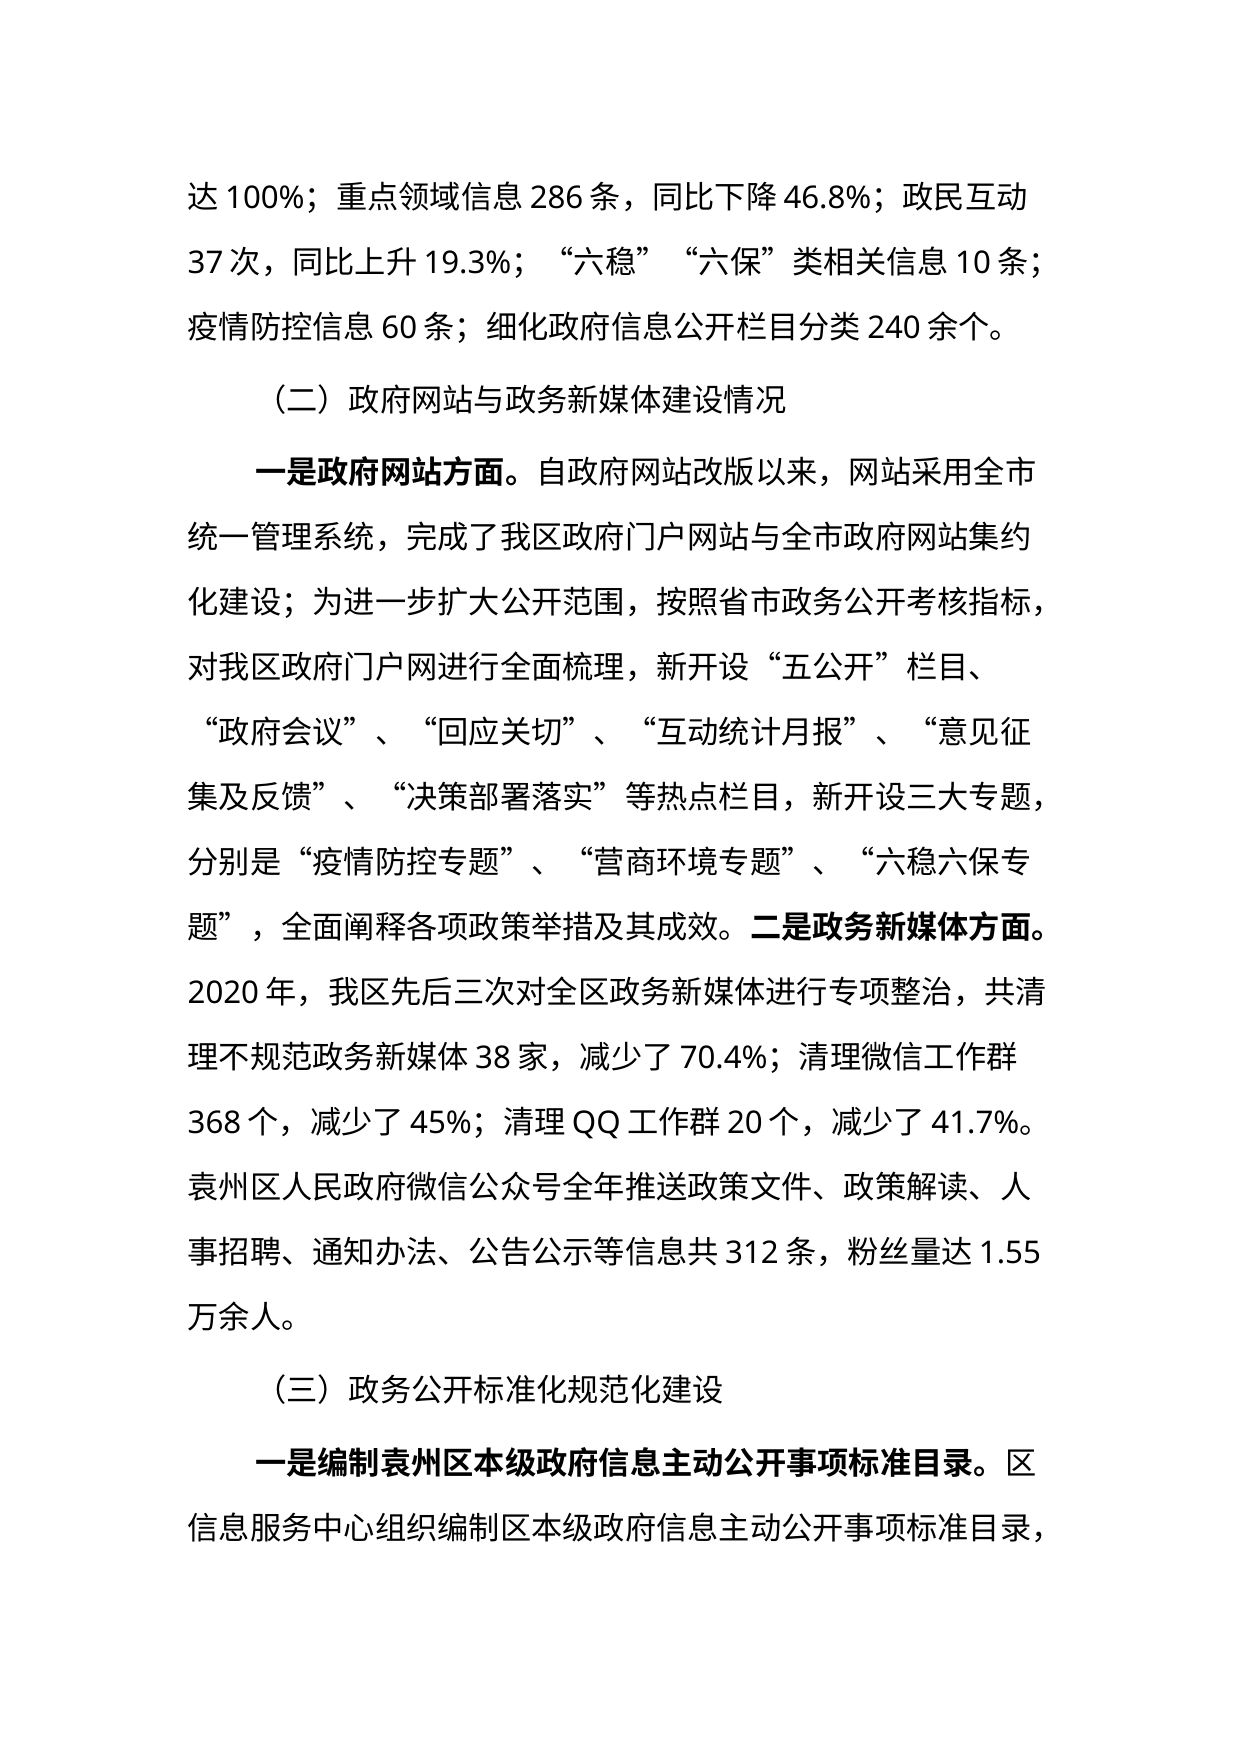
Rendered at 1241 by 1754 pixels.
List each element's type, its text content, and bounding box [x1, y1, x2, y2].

text 一是政府网站方面。自政府网站改版以来，网站采用全市统一管理系统，完成了我区政府门户网站与全市政府网站集约化建设；为进一步扩大公开范围，按照省市政务公开考核指标，对我区政府门户网进行全面梳理，新开设“五公开”栏目、“政府会议”、“回应关切”、“互动统计月报”、“意见征集及反馈”、“决策部署落实”等热点栏目，新开设三大专题，分别是“疫情防控专题”、“营商环境专题”、“六稳六保专题”，全面阐释各项政策举措及其成效。二是政务新媒体方面。2020年，我区先后三次对全区政务新媒体进行专项整治，共清理不规范政务新媒体38家，减少了70.4%；清理微信工作群368个，减少了45%；清理QQ工作群20个，减少了41.7%。袁州区人民政府微信公众号全年推送政策文件、政策解读、人事招聘、通知办法、公告公示等信息共312条，粉丝量达1.55万余人。 [187, 438, 1053, 1348]
text （三）政务公开标准化规范化建设 [255, 1355, 1053, 1420]
text （二）政府网站与政务新媒体建设情况 [255, 365, 1053, 430]
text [187, 1428, 1053, 1558]
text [187, 162, 1053, 357]
